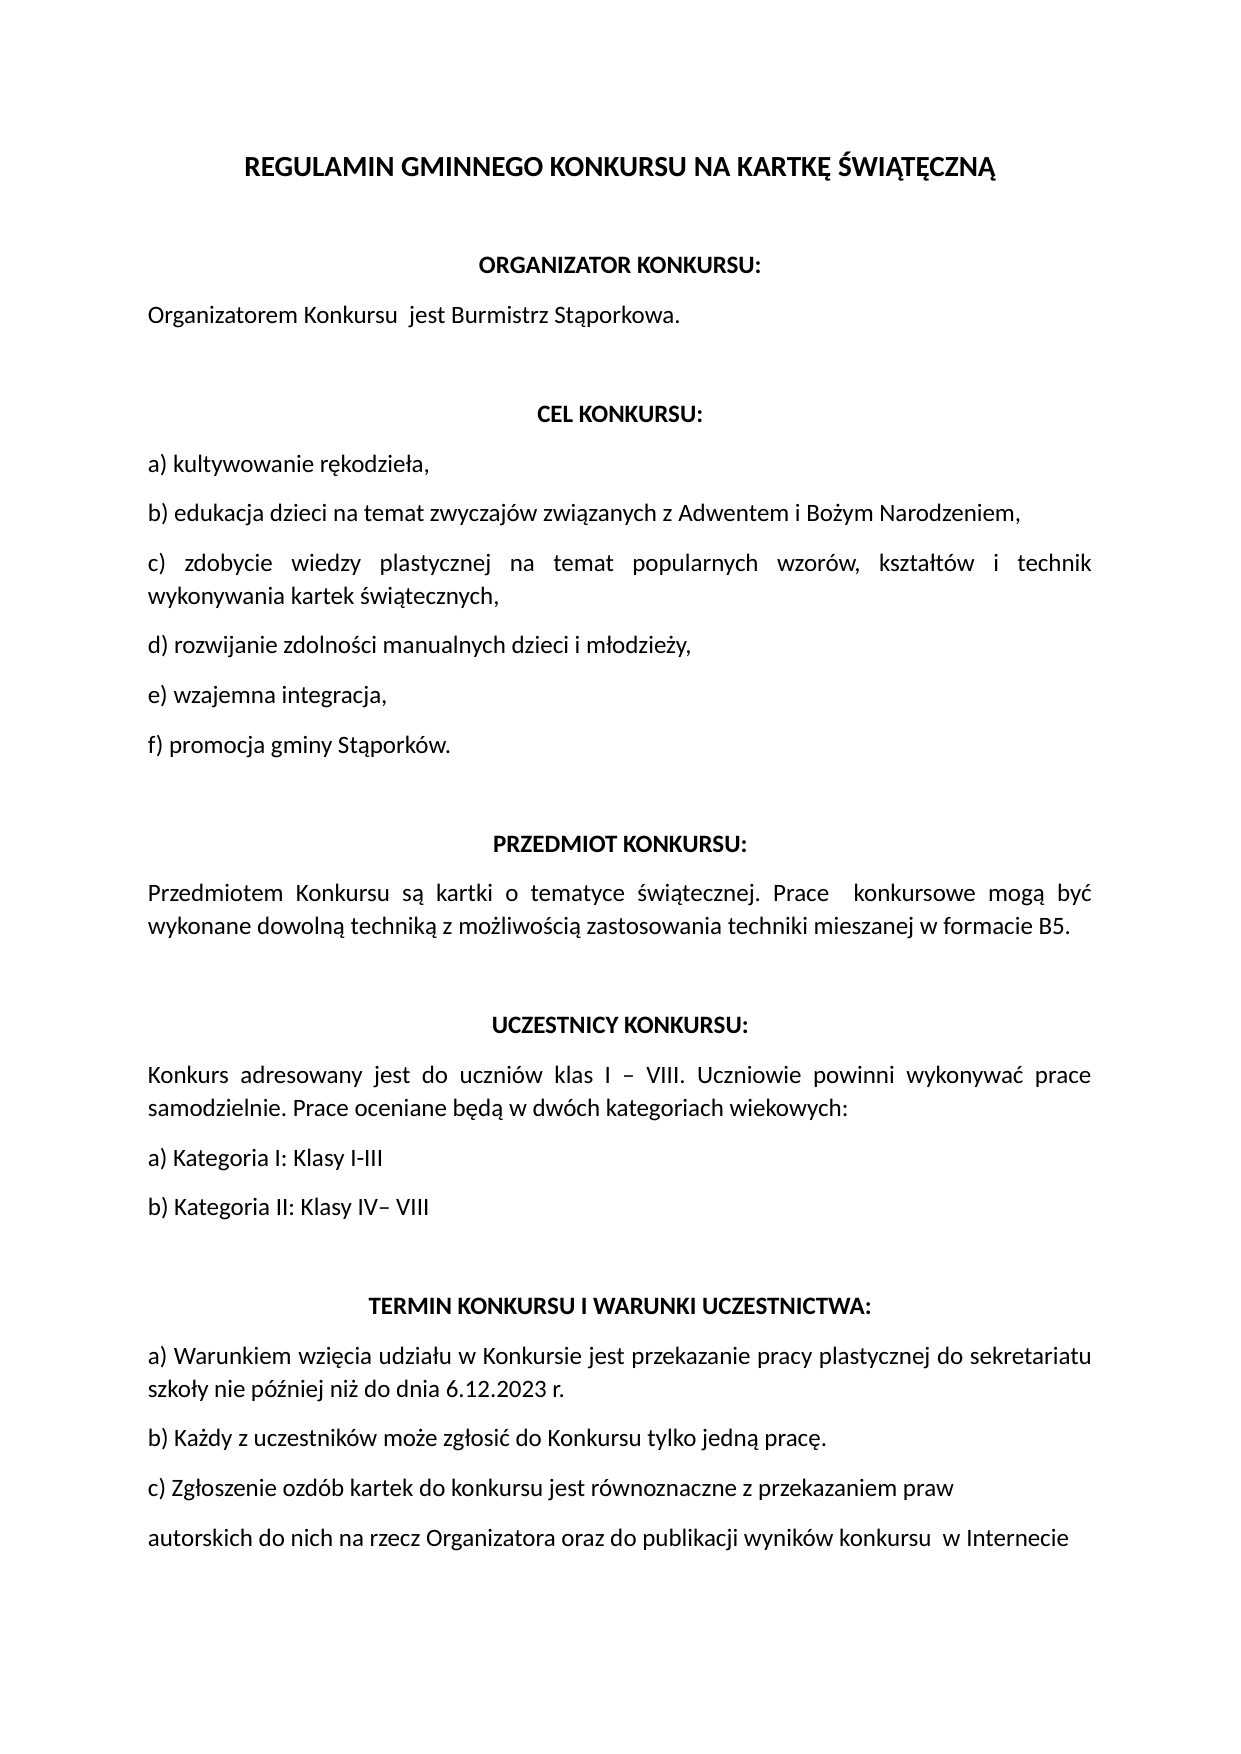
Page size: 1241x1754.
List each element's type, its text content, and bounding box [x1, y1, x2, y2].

text b) Kategoria II: Klasy IV– VIII [148, 1191, 1093, 1222]
text TERMIN KONKURSU I WARUNKI UCZESTNICTWA: [148, 1290, 1093, 1321]
text c) zdobycie wiedzy plastycznej na temat popularnych wzorów, kształtów i technik wykonywania kartek świątecznych, [148, 547, 1093, 611]
text CEL KONKURSU: [148, 398, 1093, 429]
text ORGANIZATOR KONKURSU: [148, 249, 1093, 280]
text Przedmiotem Konkursu są kartki o tematyce świątecznej. Prace konkursowe mogą być wykonane dowolną techniką z możliwością zastosowania techniki mieszanej w formacie B5. [148, 877, 1093, 941]
text PRZEDMIOT KONKURSU: [148, 828, 1093, 858]
text b) Każdy z uczestników może zgłosić do Konkursu tylko jedną pracę. [148, 1422, 1093, 1453]
text c) Zgłoszenie ozdób kartek do konkursu jest równoznaczne z przekazaniem praw [148, 1472, 1093, 1503]
text a) Warunkiem wzięcia udziału w Konkursie jest przekazanie pracy plastycznej do sekretariatu szkoły nie później niż do dnia 6.12.2023 r. [148, 1340, 1093, 1403]
text REGULAMIN GMINNEGO KONKURSU NA KARTKĘ ŚWIĄTĘCZNĄ [148, 148, 1093, 183]
text d) rozwijanie zdolności manualnych dzieci i młodzieży, [148, 629, 1093, 660]
text autorskich do nich na rzecz Organizatora oraz do publikacji wyników konkursu w Internecie [148, 1522, 1093, 1552]
text Konkurs adresowany jest do uczniów klas I – VIII. Uczniowie powinni wykonywać prace samodzielnie. Prace oceniane będą w dwóch kategoriach wiekowych: [148, 1059, 1093, 1123]
text a) Kategoria I: Klasy I-III [148, 1142, 1093, 1172]
text f) promocja gminy Stąporków. [148, 729, 1093, 759]
text a) kultywowanie rękodzieła, [148, 448, 1093, 478]
text e) wzajemna integracja, [148, 679, 1093, 710]
text b) edukacja dzieci na temat zwyczajów związanych z Adwentem i Bożym Narodzeniem, [148, 497, 1093, 528]
text Organizatorem Konkursu jest Burmistrz Stąporkowa. [148, 299, 1093, 330]
text UCZESTNICY KONKURSU: [148, 1009, 1093, 1040]
